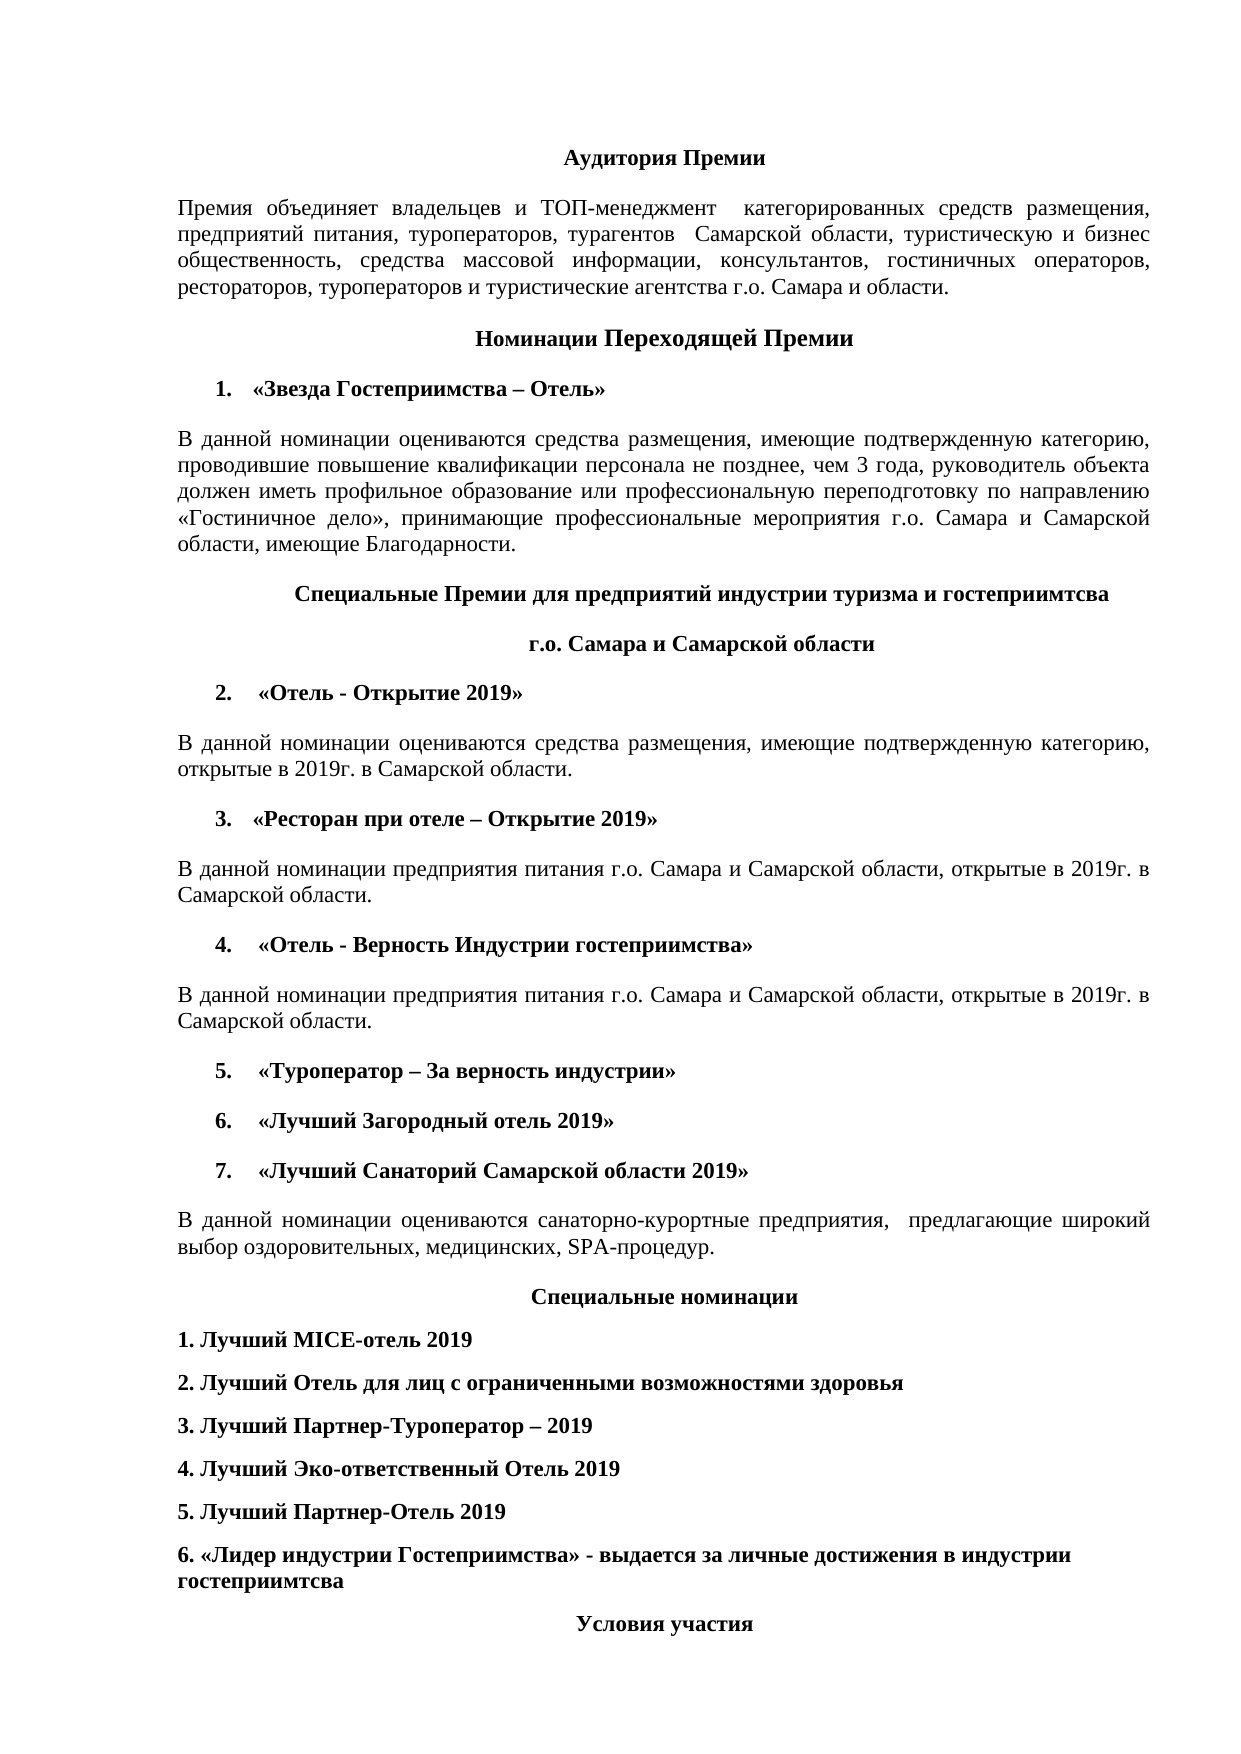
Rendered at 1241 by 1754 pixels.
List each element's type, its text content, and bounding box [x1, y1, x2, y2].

text 5. Лучший Партнер-Отель 2019 [177, 1498, 1152, 1524]
list «Отель - Открытие 2019» [215, 679, 1152, 706]
list «Лучший Санаторий Самарской области 2019» [215, 1157, 1152, 1183]
text В данной номинации оцениваются средства размещения, имеющие подтвержденную категорию, открытые в 2019г. в Самарской области. [177, 729, 1152, 782]
list «Туроператор – За верность индустрии» [215, 1057, 1152, 1083]
text В данной номинации оцениваются санаторно-курортные предприятия, предлагающие широкий выбор оздоровительных, медицинских, SPA-процедур. [177, 1207, 1152, 1259]
list «Звезда Гостеприимства – Отель» [215, 375, 1152, 401]
list «Ресторан при отеле – Открытие 2019» [215, 805, 1152, 832]
text Специальные Премии для предприятий индустрии туризма и гостеприимтсва [252, 580, 1152, 606]
text Аудитория Премии [177, 144, 1152, 170]
list «Лучший Загородный отель 2019» [215, 1107, 1152, 1133]
text г.о. Самара и Самарской области [252, 629, 1152, 656]
list «Отель - Верность Индустрии гостеприимства» [215, 931, 1152, 958]
text Условия участия [177, 1610, 1152, 1637]
text 3. Лучший Партнер-Туроператор – 2019 [177, 1412, 1152, 1438]
text Премия объединяет владельцев и ТОП-менеджмент категорированных средств размещения, предприятий питания, туроператоров, турагентов Самарской области, туристическую и бизнес общественность, средства массовой информации, консультантов, гостиничных операторов, рестораторов, туроператоров и туристические агентства г.о. Самара и области. [177, 194, 1152, 299]
text В данной номинации предприятия питания г.о. Самара и Самарской области, открытые в 2019г. в Самарской области. [177, 855, 1152, 908]
text 2. Лучший Отель для лиц с ограниченными возможностями здоровья [177, 1369, 1152, 1395]
text В данной номинации предприятия питания г.о. Самара и Самарской области, открытые в 2019г. в Самарской области. [177, 981, 1152, 1034]
text В данной номинации оцениваются средства размещения, имеющие подтвержденную категорию, проводившие повышение квалификации персонала не позднее, чем 3 года, руководитель объекта должен иметь профильное образование или профессиональную переподготовку по направлению «Гостиничное дело», принимающие профессиональные мероприятия г.о. Самара и Самарской области, имеющие Благодарности. [177, 424, 1152, 556]
text 1. Лучший MICE-отель 2019 [177, 1326, 1152, 1352]
text Специальные номинации [177, 1283, 1152, 1309]
text Номинации Переходящей Премии [177, 323, 1152, 351]
text 6. «Лидер индустрии Гостеприимства» - выдается за личные достижения в индустрии гостеприимтсва [177, 1541, 1152, 1593]
text 4. Лучший Эко-ответственный Отель 2019 [177, 1455, 1152, 1481]
